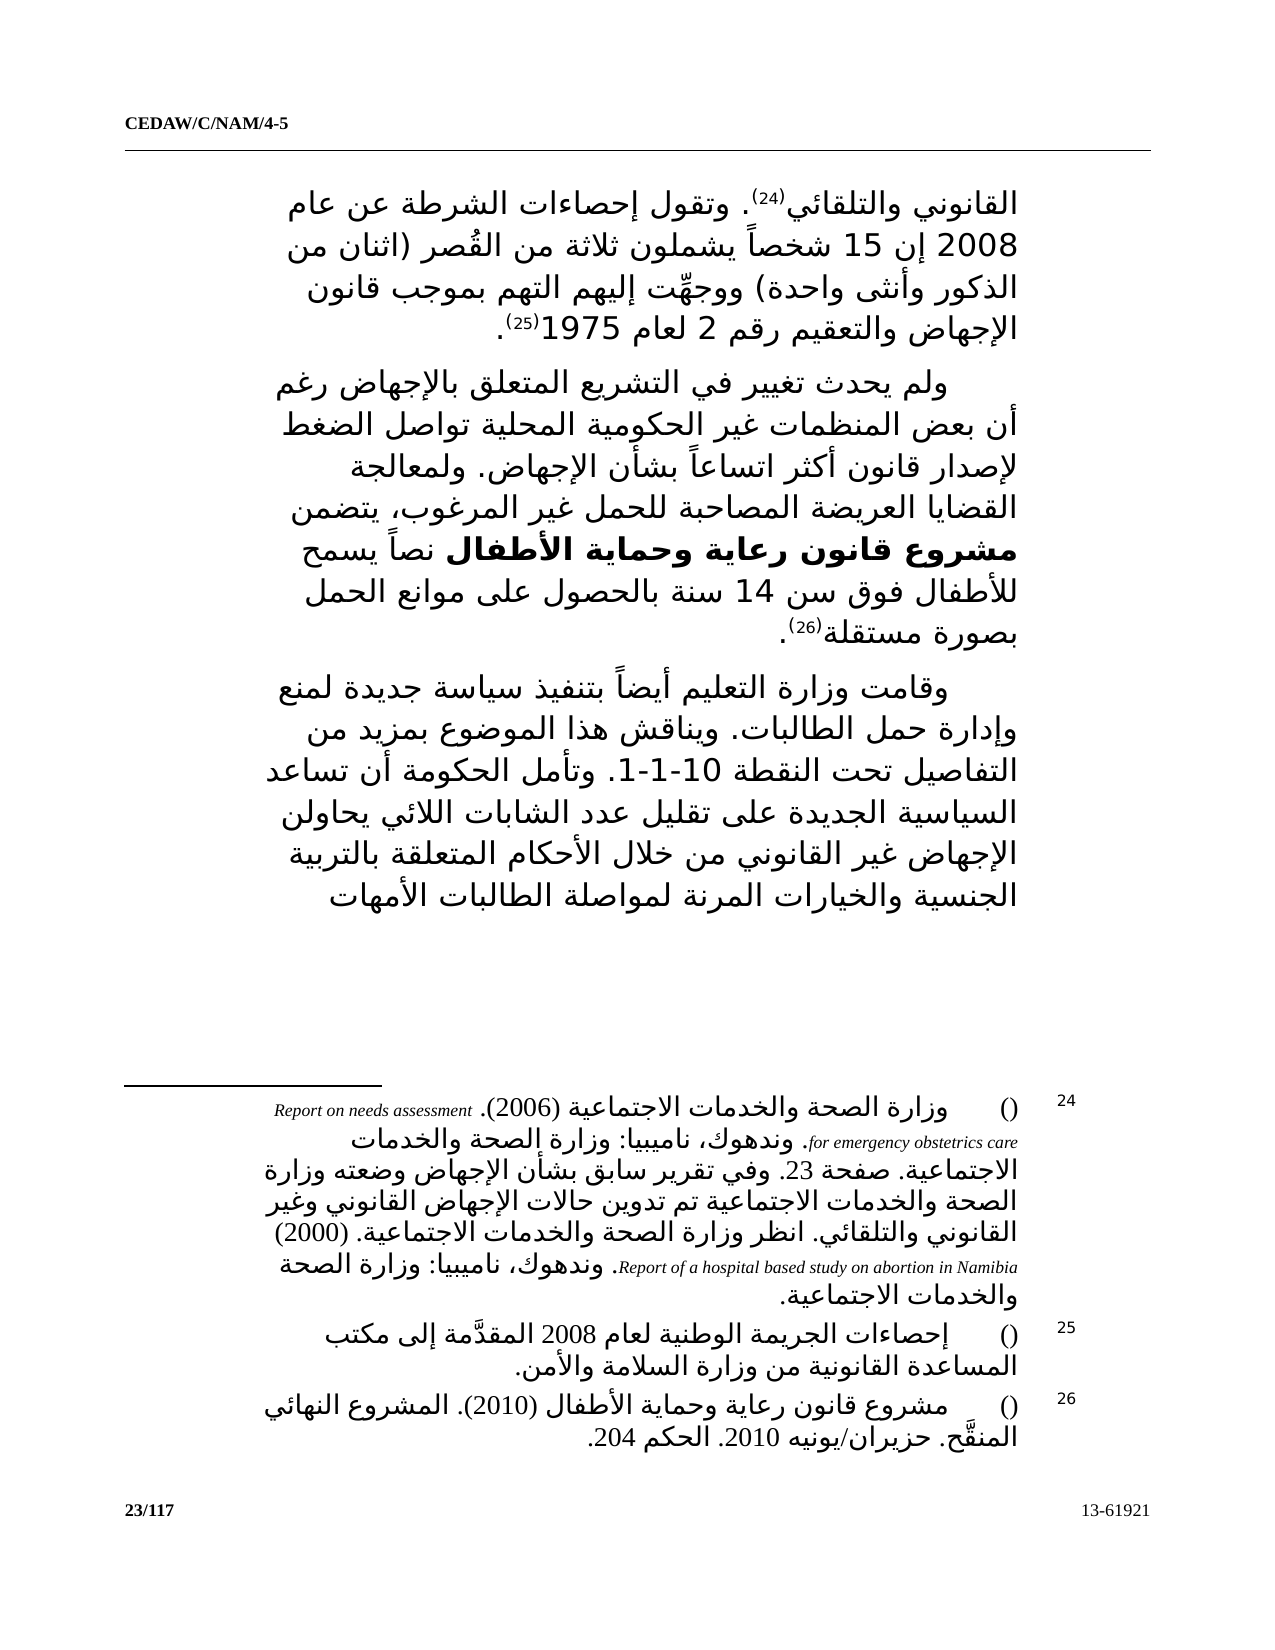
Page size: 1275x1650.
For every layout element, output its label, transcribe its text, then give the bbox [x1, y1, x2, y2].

text وقامت وزارة التعليم أيضاً بتنفيذ سياسة جديدة لمنع وإدارة حمل الطالبات. ويناقش هذا الموضوع بمزيد من التفاصيل تحت النقطة 10-1-1. وتأمل الحكومة أن تساعد السياسية الجديدة على تقليل عدد الشابات اللائي يحاولن الإجهاض غير القانوني من خلال الأحكام المتعلقة بالتربية الجنسية والخيارات المرنة لمواصلة الطالبات الأمهات تعليمهن(). ومع ذلك، وبسبب قيود التمويل كان تنفيذ هذه السياسة بطيئاً. [256, 665, 1018, 956]
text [256, 181, 1018, 348]
text ولم يحدث تغيير في التشريع المتعلق بالإجهاض رغم أن بعض المنظمات غير الحكومية المحلية تواصل الضغط لإصدار قانون أكثر اتساعاً بشأن الإجهاض. ولمعالجة القضايا العريضة المصاحبة للحمل غير المرغوب، يتضمن مشروع قانون رعاية وحماية الأطفال نصاً يسمح للأطفال فوق سن 14 سنة بالحصول على موانع الحمل بصورة مستقلة(). [256, 361, 1018, 652]
